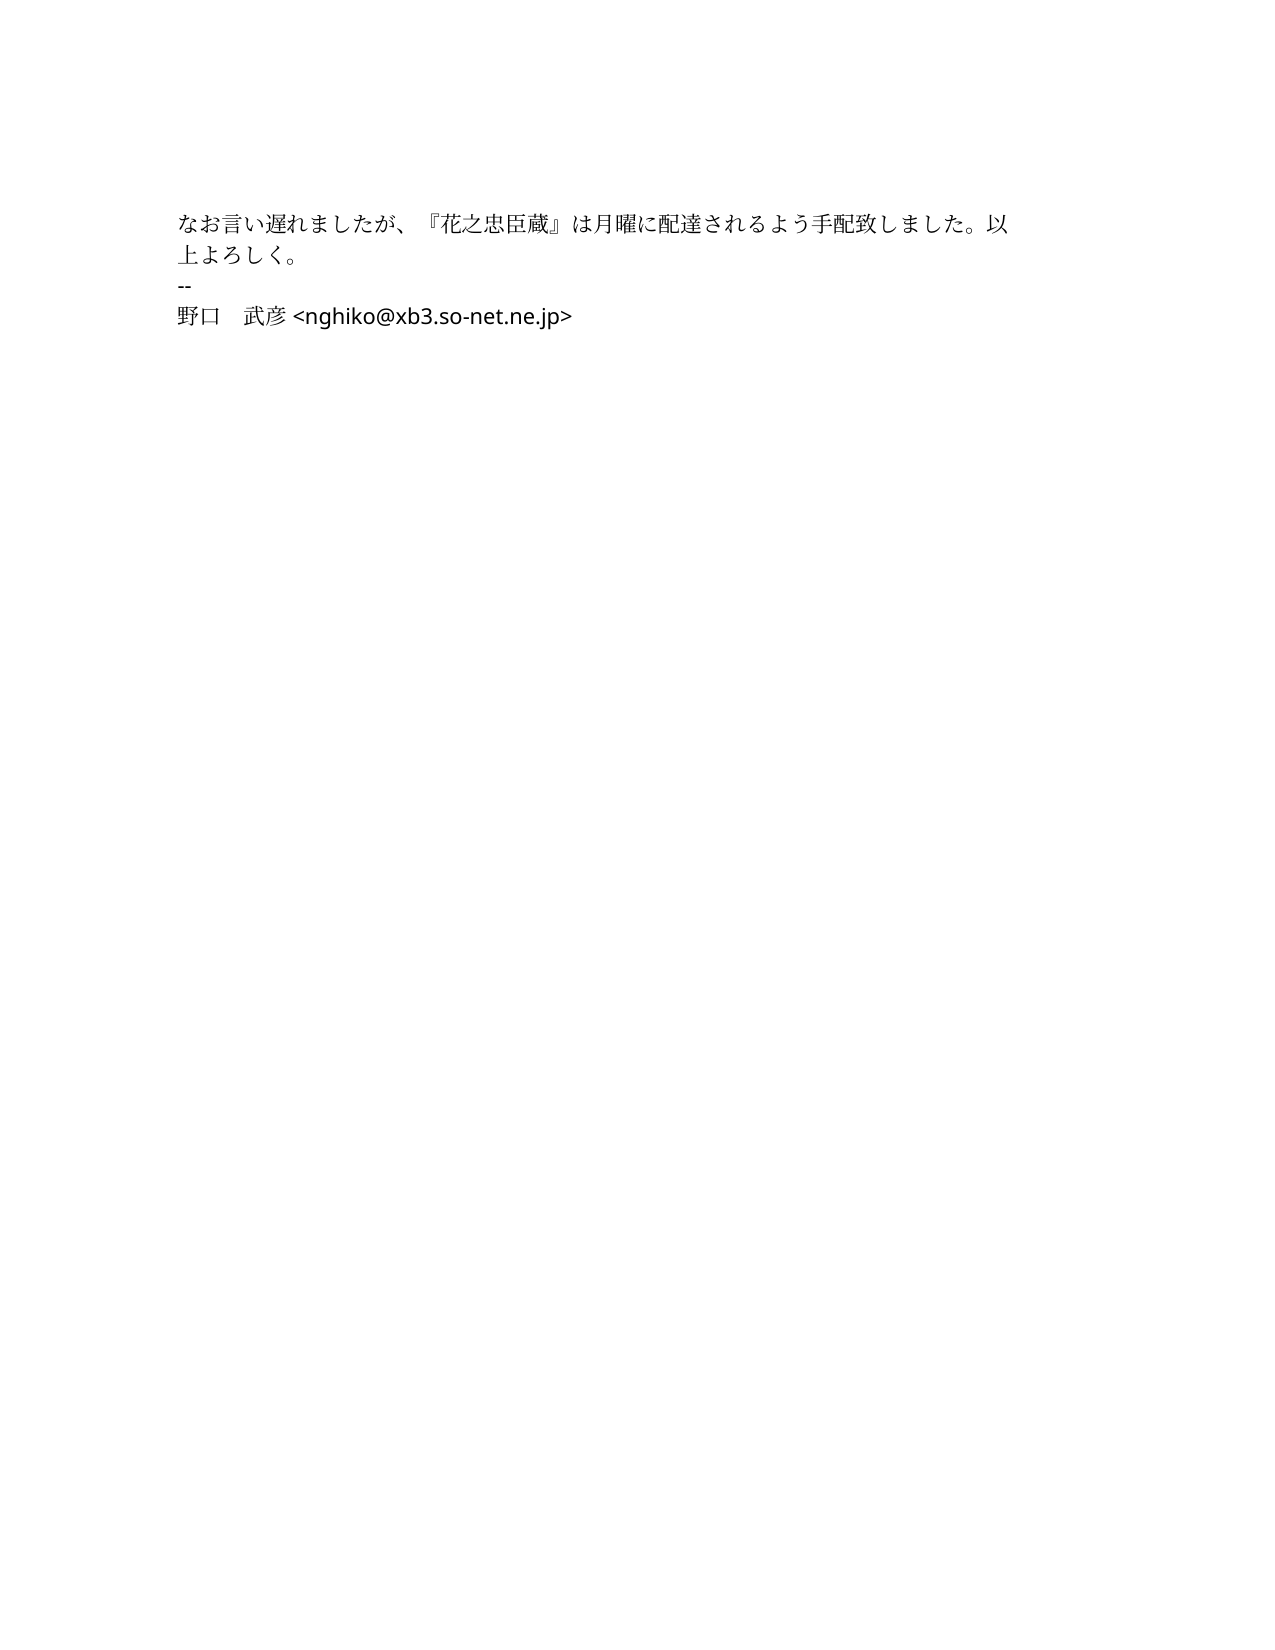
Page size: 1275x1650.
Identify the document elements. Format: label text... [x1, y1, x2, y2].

text 野口 武彦 <nghiko@xb3.so-net.ne.jp> [177, 299, 1098, 331]
text -- [177, 270, 1098, 299]
text 上よろしく。 [177, 238, 1098, 270]
text なお言い遅れましたが、『花之忠臣蔵』は月曜に配達されるよう手配致しました。以 [177, 207, 1098, 238]
